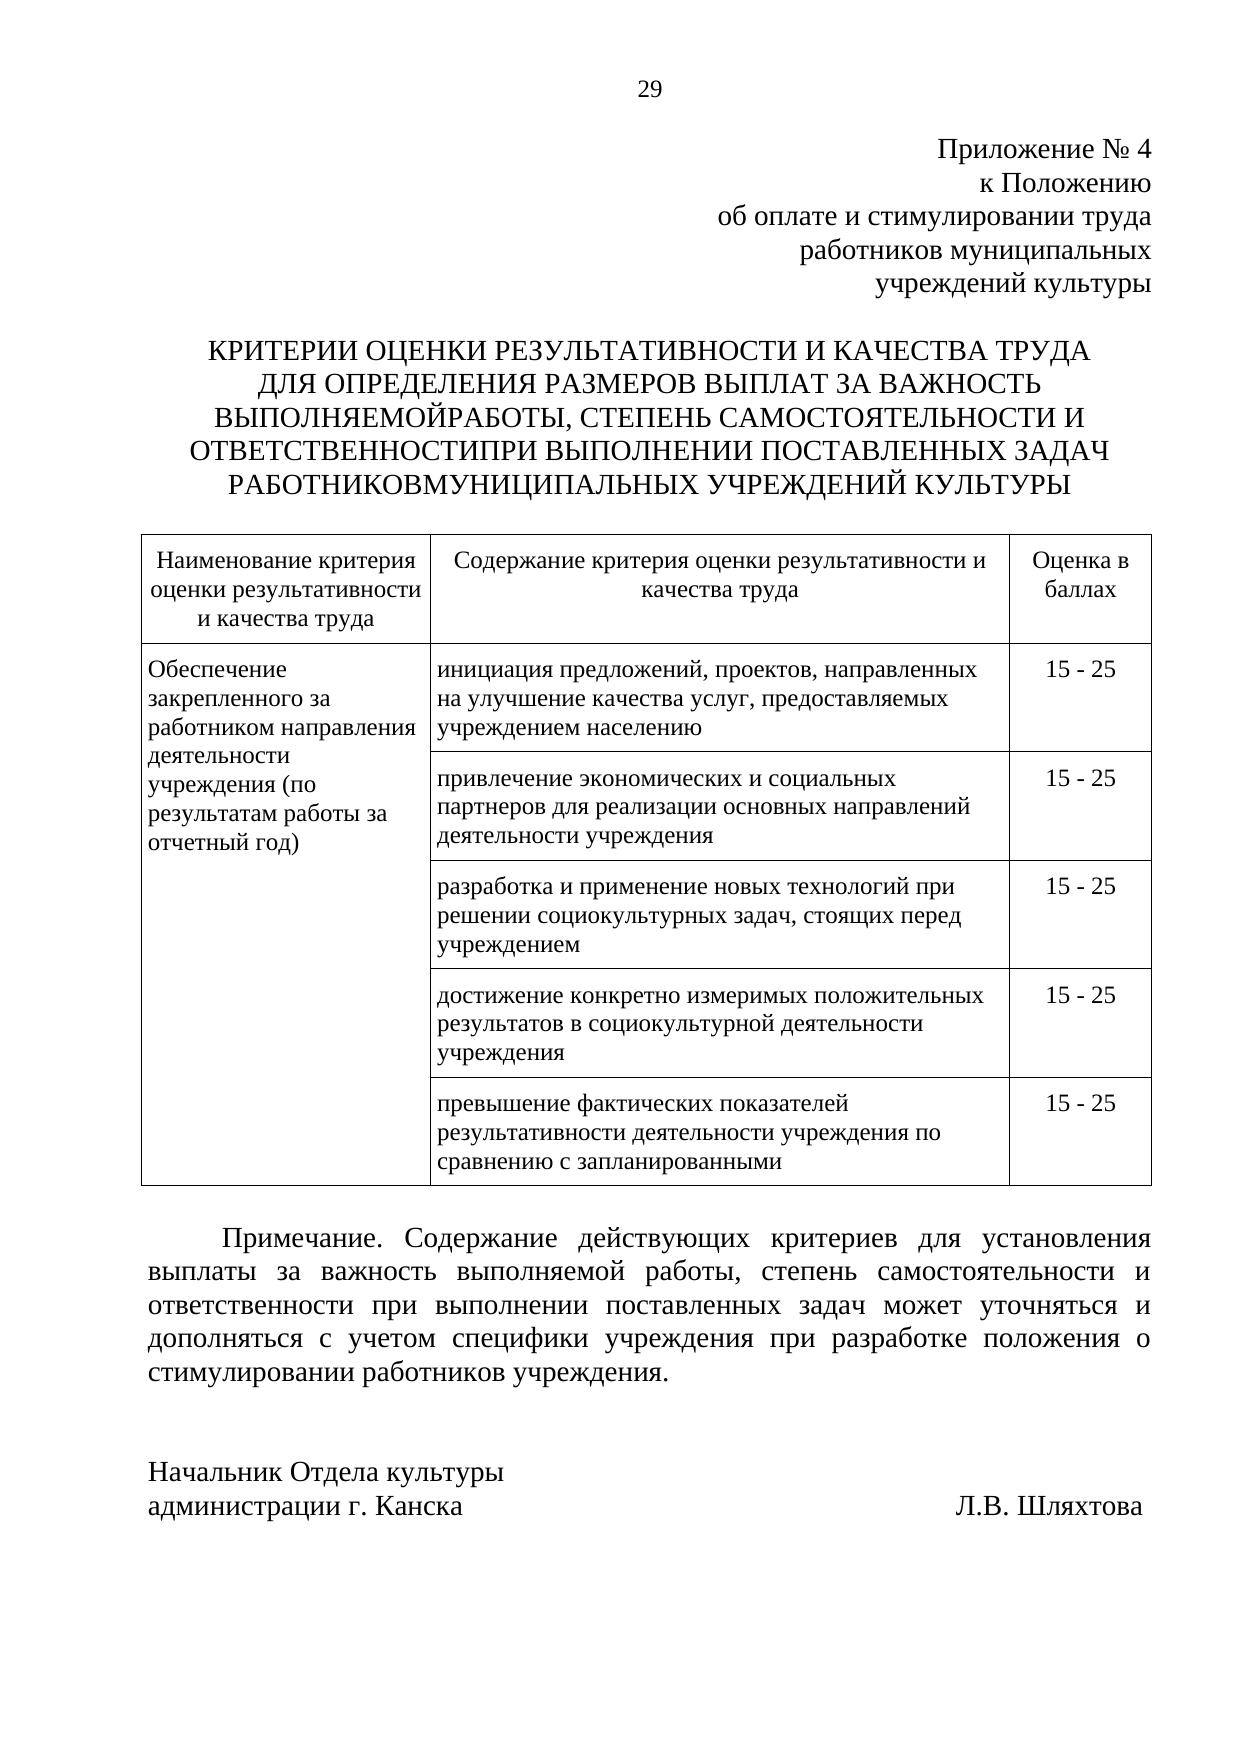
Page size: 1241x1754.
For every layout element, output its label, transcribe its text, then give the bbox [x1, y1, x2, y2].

table_cell достижение конкретно измеримых положительных результатов в социокультурной деятельности учреждения [431, 969, 1009, 1077]
table_header Оценка в баллах [1010, 535, 1151, 642]
text об оплате и стимулировании труда [148, 198, 1152, 232]
table_cell привлечение экономических и социальных партнеров для реализации основных направлений деятельности учреждения [431, 752, 1009, 859]
table_cell разработка и применение новых технологий при решении социокультурных задач, стоящих перед учреждением [431, 861, 1009, 968]
text работников муниципальных [148, 232, 1152, 266]
table_cell 15 - 25 [1010, 861, 1151, 968]
table_header Содержание критерия оценки результативности и качества труда [431, 535, 1009, 642]
text ДЛЯ ОПРЕДЕЛЕНИЯ РАЗМЕРОВ ВЫПЛАТ ЗА ВАЖНОСТЬ ВЫПОЛНЯЕМОЙРАБОТЫ, СТЕПЕНЬ САМОСТОЯТЕЛЬНОСТИ И ОТВЕТСТВЕННОСТИПРИ ВЫПОЛНЕНИИ ПОСТАВЛЕННЫХ ЗАДАЧ РАБОТНИКОВМУНИЦИПАЛЬНЫХ УЧРЕЖДЕНИЙ КУЛЬТУРЫ [148, 366, 1152, 500]
table_cell превышение фактических показателей результативности деятельности учреждения по сравнению с запланированными [431, 1078, 1009, 1185]
text Приложение № 4 [148, 131, 1152, 165]
table_cell 15 - 25 [1010, 1078, 1151, 1185]
table_cell инициация предложений, проектов, направленных на улучшение качества услуг, предоставляемых учреждением населению [431, 644, 1009, 751]
text администрации г. Канска Л.В. Шляхтова [148, 1488, 1152, 1546]
table_cell Обеспечение закрепленного за работником направления деятельности учреждения (по результатам работы за отчетный год) [142, 644, 430, 1185]
table_cell 15 - 25 [1010, 644, 1151, 751]
text к Положению [148, 165, 1152, 198]
text Примечание. Содержание действующих критериев для установления выплаты за важность выполняемой работы, степень самостоятельности и ответственности при выполнении поставленных задач может уточняться и дополняться с учетом специфики учреждения при разработке положения о стимулировании работников учреждения. [148, 1220, 1152, 1387]
text КРИТЕРИИ ОЦЕНКИ РЕЗУЛЬТАТИВНОСТИ И КАЧЕСТВА ТРУДА [148, 333, 1152, 366]
table_cell 15 - 25 [1010, 752, 1151, 859]
table_header Наименование критерия оценки результативности и качества труда [142, 535, 430, 642]
table_cell 15 - 25 [1010, 969, 1151, 1077]
text учреждений культуры [148, 266, 1152, 299]
text Начальник Отдела культуры [148, 1454, 1152, 1488]
